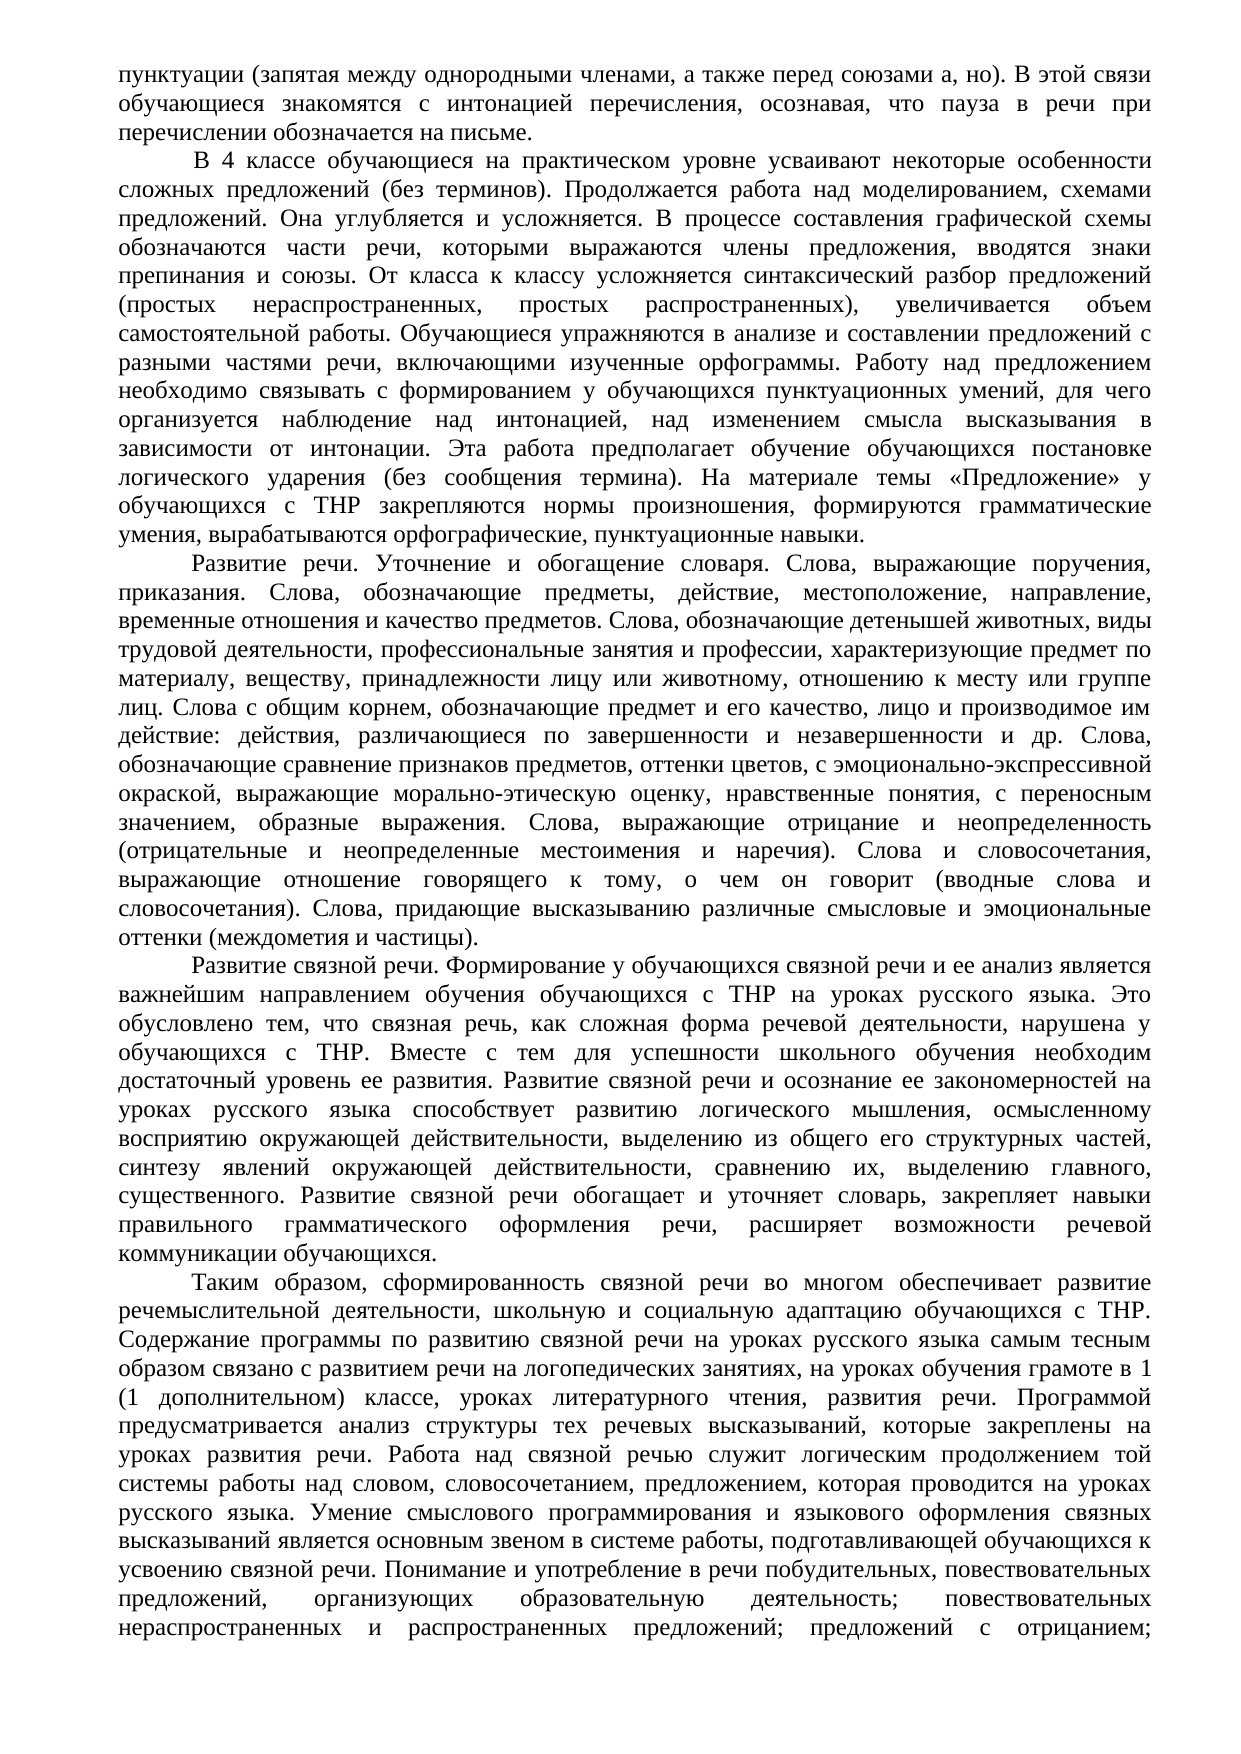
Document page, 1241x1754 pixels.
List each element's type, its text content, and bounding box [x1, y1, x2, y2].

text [118, 1267, 1152, 1640]
text Развитие речи. Уточнение и обогащение словаря. Слова, выражающие поручения, приказания. Слова, обозначающие предметы, действие, местоположение, направление, временные отношения и качество предметов. Слова, обозначающие детенышей животных, виды трудовой деятельности, профессиональные занятия и профессии, характеризующие предмет по материалу, веществу, принадлежности лицу или животному, отношению к месту или группе лиц. Слова с общим корнем, обозначающие предмет и его качество, лицо и производимое им действие: действия, различающиеся по завершенности и незавершенности и др. Слова, обозначающие сравнение признаков предметов, оттенки цветов, с эмоционально-экспрессивной окраской, выражающие морально-этическую оценку, нравственные понятия, с переносным значением, образные выражения. Слова, выражающие отрицание и неопределенность (отрицательные и неопределенные местоимения и наречия). Слова и словосочетания, выражающие отношение говорящего к тому, о чем он говорит (вводные слова и словосочетания). Слова, придающие высказыванию различные смысловые и эмоциональные оттенки (междометия и частицы). [118, 548, 1152, 950]
text В 4 классе обучающиеся на практическом уровне усваивают некоторые особенности сложных предложений (без терминов). Продолжается работа над моделированием, схемами предложений. Она углубляется и усложняется. В процессе составления графической схемы обозначаются части речи, которыми выражаются члены предложения, вводятся знаки препинания и союзы. От класса к классу усложняется синтаксический разбор предложений (простых нераспространенных, простых распространенных), увеличивается объем самостоятельной работы. Обучающиеся упражняются в анализе и составлении предложений с разными частями речи, включающими изученные орфограммы. Работу над предложением необходимо связывать с формированием у обучающихся пунктуационных умений, для чего организуется наблюдение над интонацией, над изменением смысла высказывания в зависимости от интонации. Эта работа предполагает обучение обучающихся постановке логического ударения (без сообщения термина). На материале темы «Предложение» у обучающихся с ТНР закрепляются нормы произношения, формируются грамматические умения, вырабатываются орфографические, пунктуационные навыки. [118, 145, 1152, 548]
text Развитие связной речи. Формирование у обучающихся связной речи и ее анализ является важнейшим направлением обучения обучающихся с ТНР на уроках русского языка. Это обусловлено тем, что связная речь, как сложная форма речевой деятельности, нарушена у обучающихся с ТНР. Вместе с тем для успешности школьного обучения необходим достаточный уровень ее развития. Развитие связной речи и осознание ее закономерностей на уроках русского языка способствует развитию логического мышления, осмысленному восприятию окружающей действительности, выделению из общего его структурных частей, синтезу явлений окружающей действительности, сравнению их, выделению главного, существенного. Развитие связной речи обогащает и уточняет словарь, закрепляет навыки правильного грамматического оформления речи, расширяет возможности речевой коммуникации обучающихся. [118, 950, 1152, 1267]
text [118, 59, 1152, 145]
